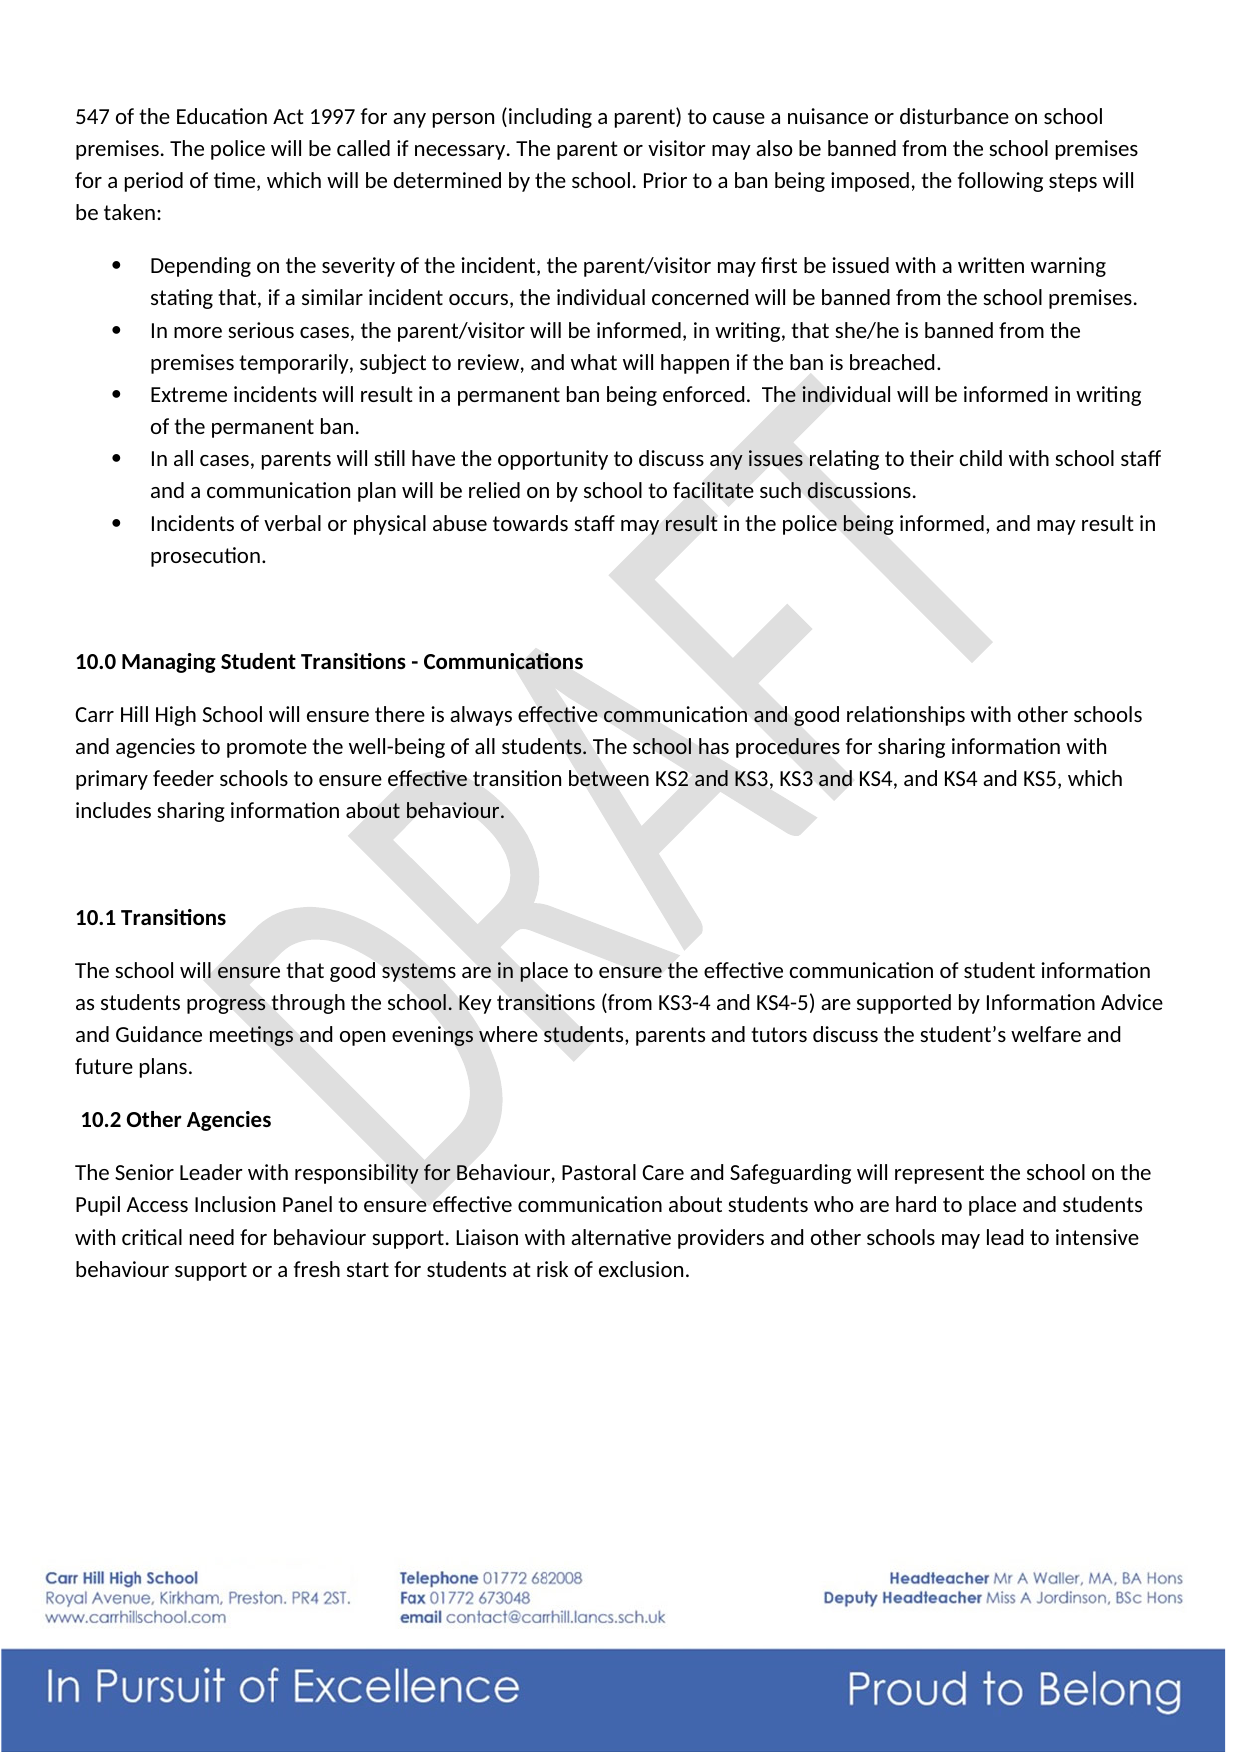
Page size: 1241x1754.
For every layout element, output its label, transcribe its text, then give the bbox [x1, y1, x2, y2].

list Depending on the severity of the incident, the parent/visitor may first be issued with a written warning stating that, if a similar incident occurs, the individual concerned will be banned from the school premises. [112, 251, 1165, 312]
text The Senior Leader with responsibility for Behaviour, Pastoral Care and Safeguarding will represent the school on the Pupil Access Inclusion Panel to ensure effective communication about students who are hard to place and students with critical need for behaviour support. Liaison with alternative providers and other schools may lead to intensive behaviour support or a fresh start for students at risk of exclusion. [75, 1158, 1165, 1283]
list In more serious cases, the parent/visitor will be informed, in writing, that she/he is banned from the premises temporarily, subject to review, and what will happen if the ban is breached. [112, 316, 1165, 376]
text 10.1 Transitions [75, 903, 1165, 931]
text The school will ensure that good systems are in place to ensure the effective communication of student information as students progress through the school. Key transitions (from KS3-4 and KS4-5) are supported by Information Advice and Guidance meetings and open evenings where students, parents and tutors discuss the student’s welfare and future plans. [75, 956, 1165, 1080]
list In all cases, parents will still have the opportunity to discuss any issues relating to their child with school staff and a communication plan will be relied on by school to facilitate such discussions. [112, 444, 1165, 505]
picture [0, 1525, 1225, 1751]
text 10.0 Managing Student Transitions - Communications [75, 647, 1165, 675]
text 10.2 Other Agencies [75, 1105, 1165, 1133]
text Carr Hill High School will ensure there is always effective communication and good relationships with other schools and agencies to promote the well-being of all students. The school has procedures for sharing information with primary feeder schools to ensure effective transition between KS2 and KS3, KS3 and KS4, and KS4 and KS5, which includes sharing information about behaviour. [75, 700, 1165, 825]
list Incidents of verbal or physical abuse towards staff may result in the police being informed, and may result in prosecution. [112, 509, 1165, 569]
list Extreme incidents will result in a permanent ban being enforced. The individual will be informed in writing of the permanent ban. [112, 380, 1165, 440]
